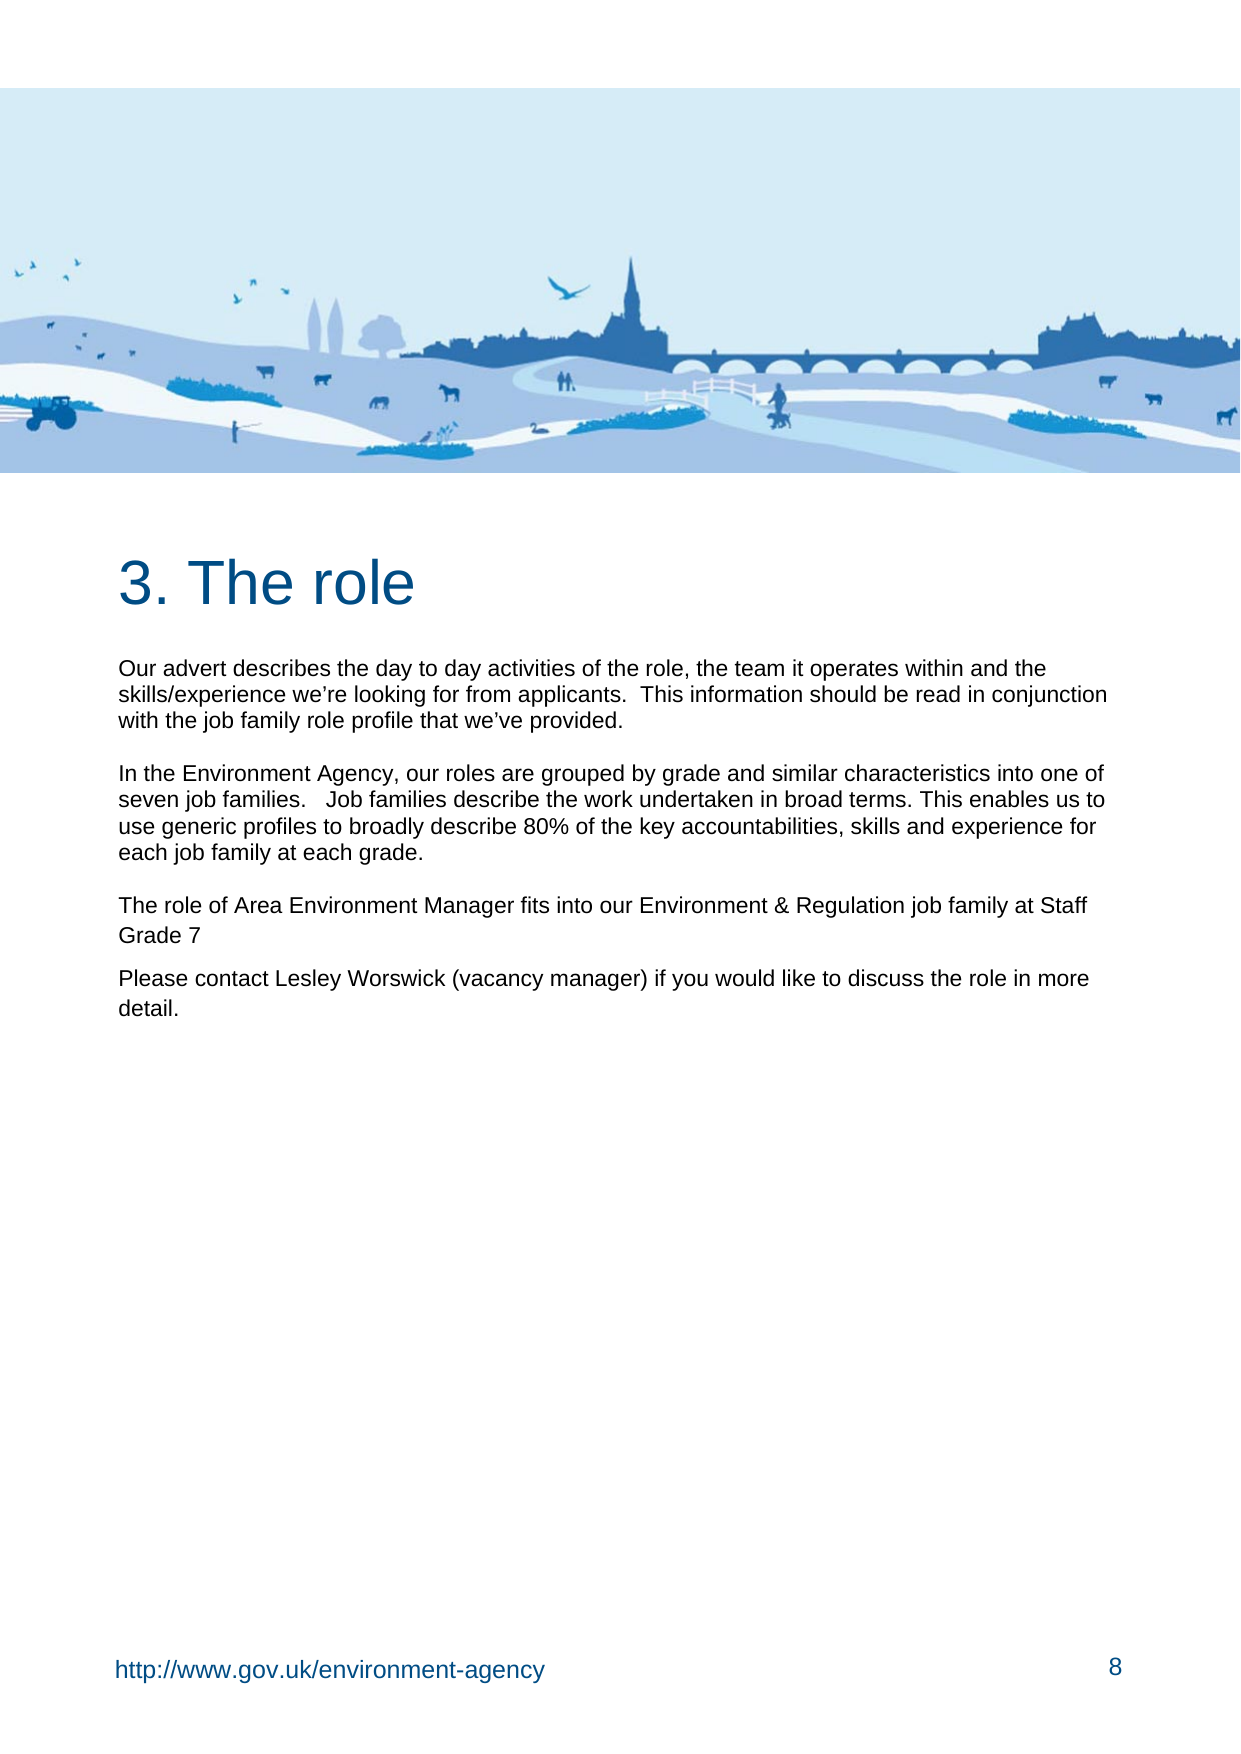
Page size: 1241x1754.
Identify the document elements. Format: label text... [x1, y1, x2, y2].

text 3. The role [118, 473, 1122, 618]
text The role of Area Environment Manager fits into our Environment & Regulation job family at Staff Grade 7 [118, 892, 1122, 948]
picture [0, 88, 1241, 473]
text Our advert describes the day to day activities of the role, the team it operates within and the skills/experience we’re looking for from applicants. This information should be read in conjunction with the job family role profile that we’ve provided. [118, 655, 1122, 734]
text Please contact Lesley Worswick (vacancy manager) if you would like to discuss the role in more detail. [118, 965, 1122, 1021]
text In the Environment Agency, our roles are grouped by grade and similar characteristics into one of seven job families. Job families describe the work undertaken in broad terms. This enables us to use generic profiles to broadly describe 80% of the key accountabilities, skills and experience for each job family at each grade. [118, 760, 1122, 866]
